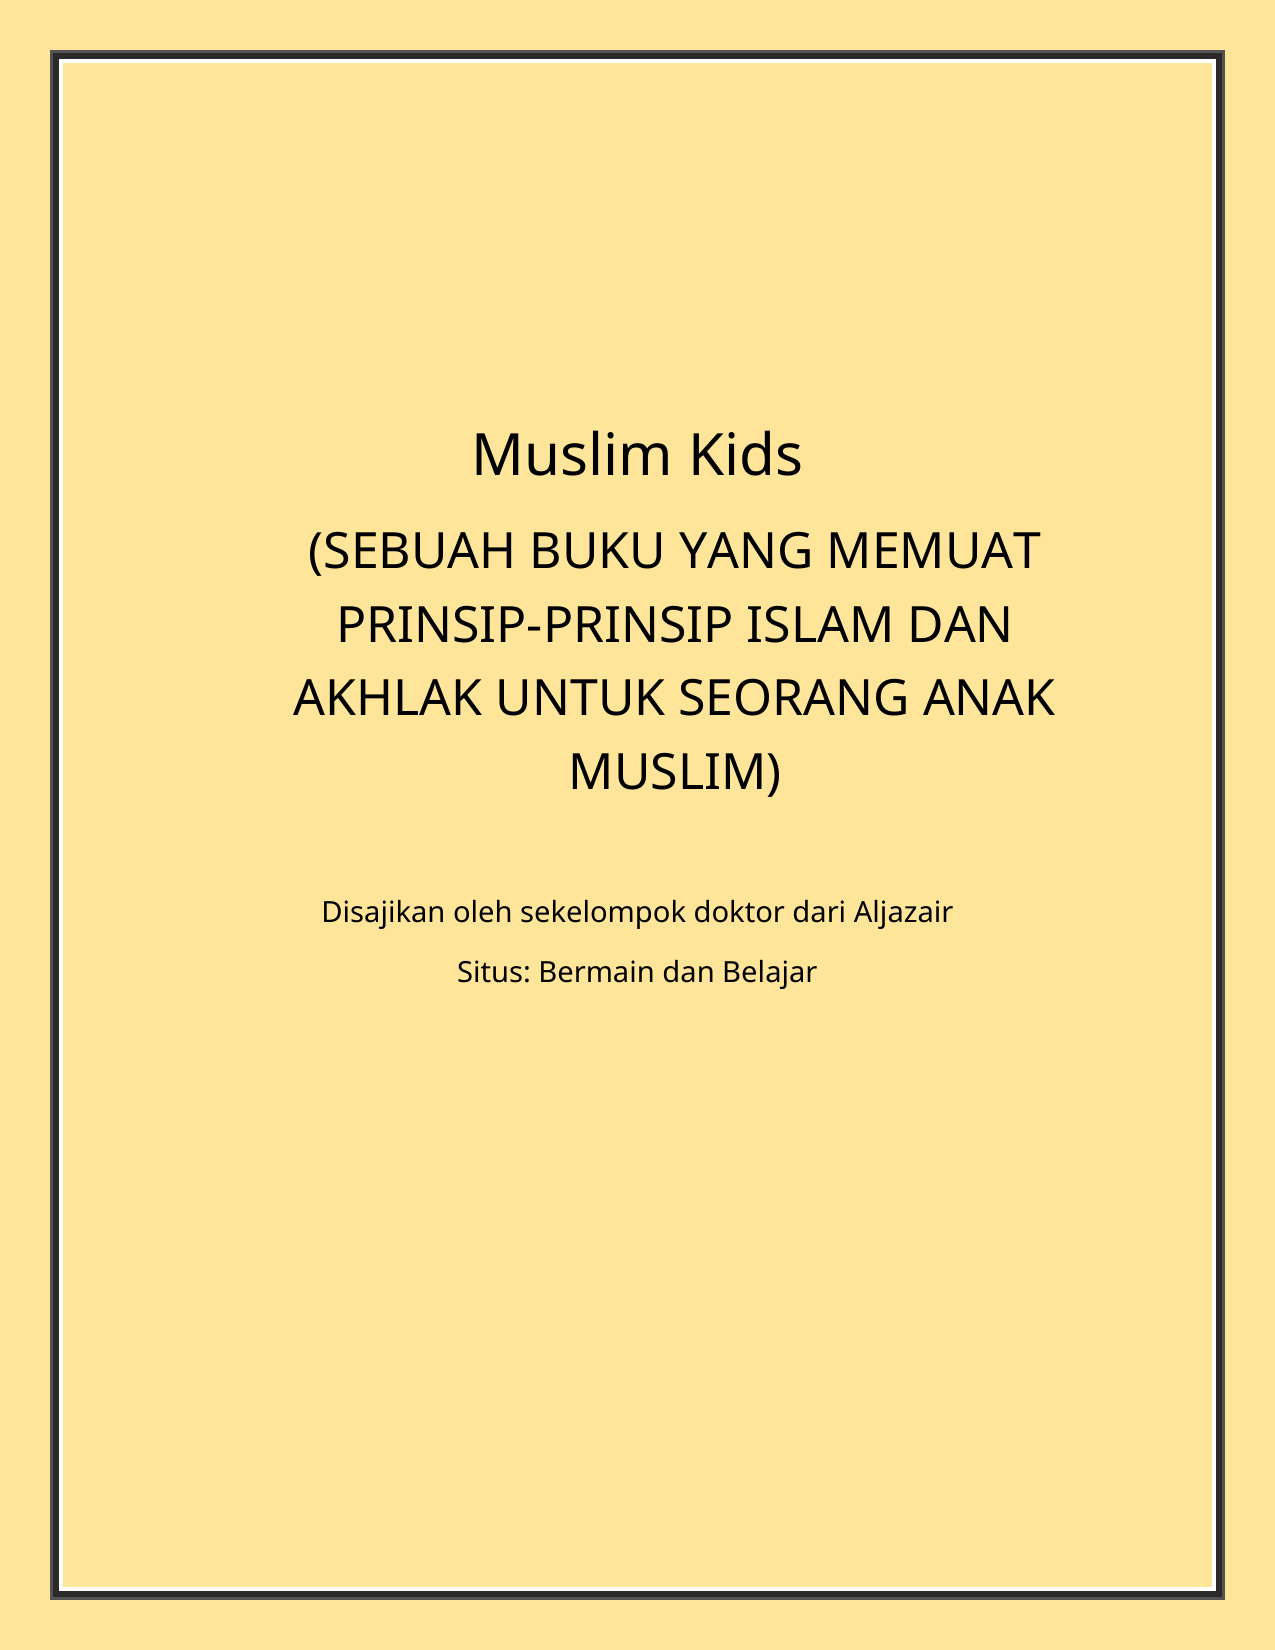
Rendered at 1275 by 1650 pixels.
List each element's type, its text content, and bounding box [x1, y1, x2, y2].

text (SEBUAH BUKU YANG MEMUAT PRINSIP-PRINSIP ISLAM DAN AKHLAK UNTUK SEORANG ANAK MUSLIM) [262, 515, 1087, 804]
text Muslim Kids [187, 412, 1087, 492]
text Situs: Bermain dan Belajar [187, 951, 1087, 991]
text Disajikan oleh sekelompok doktor dari Aljazair [187, 891, 1087, 931]
